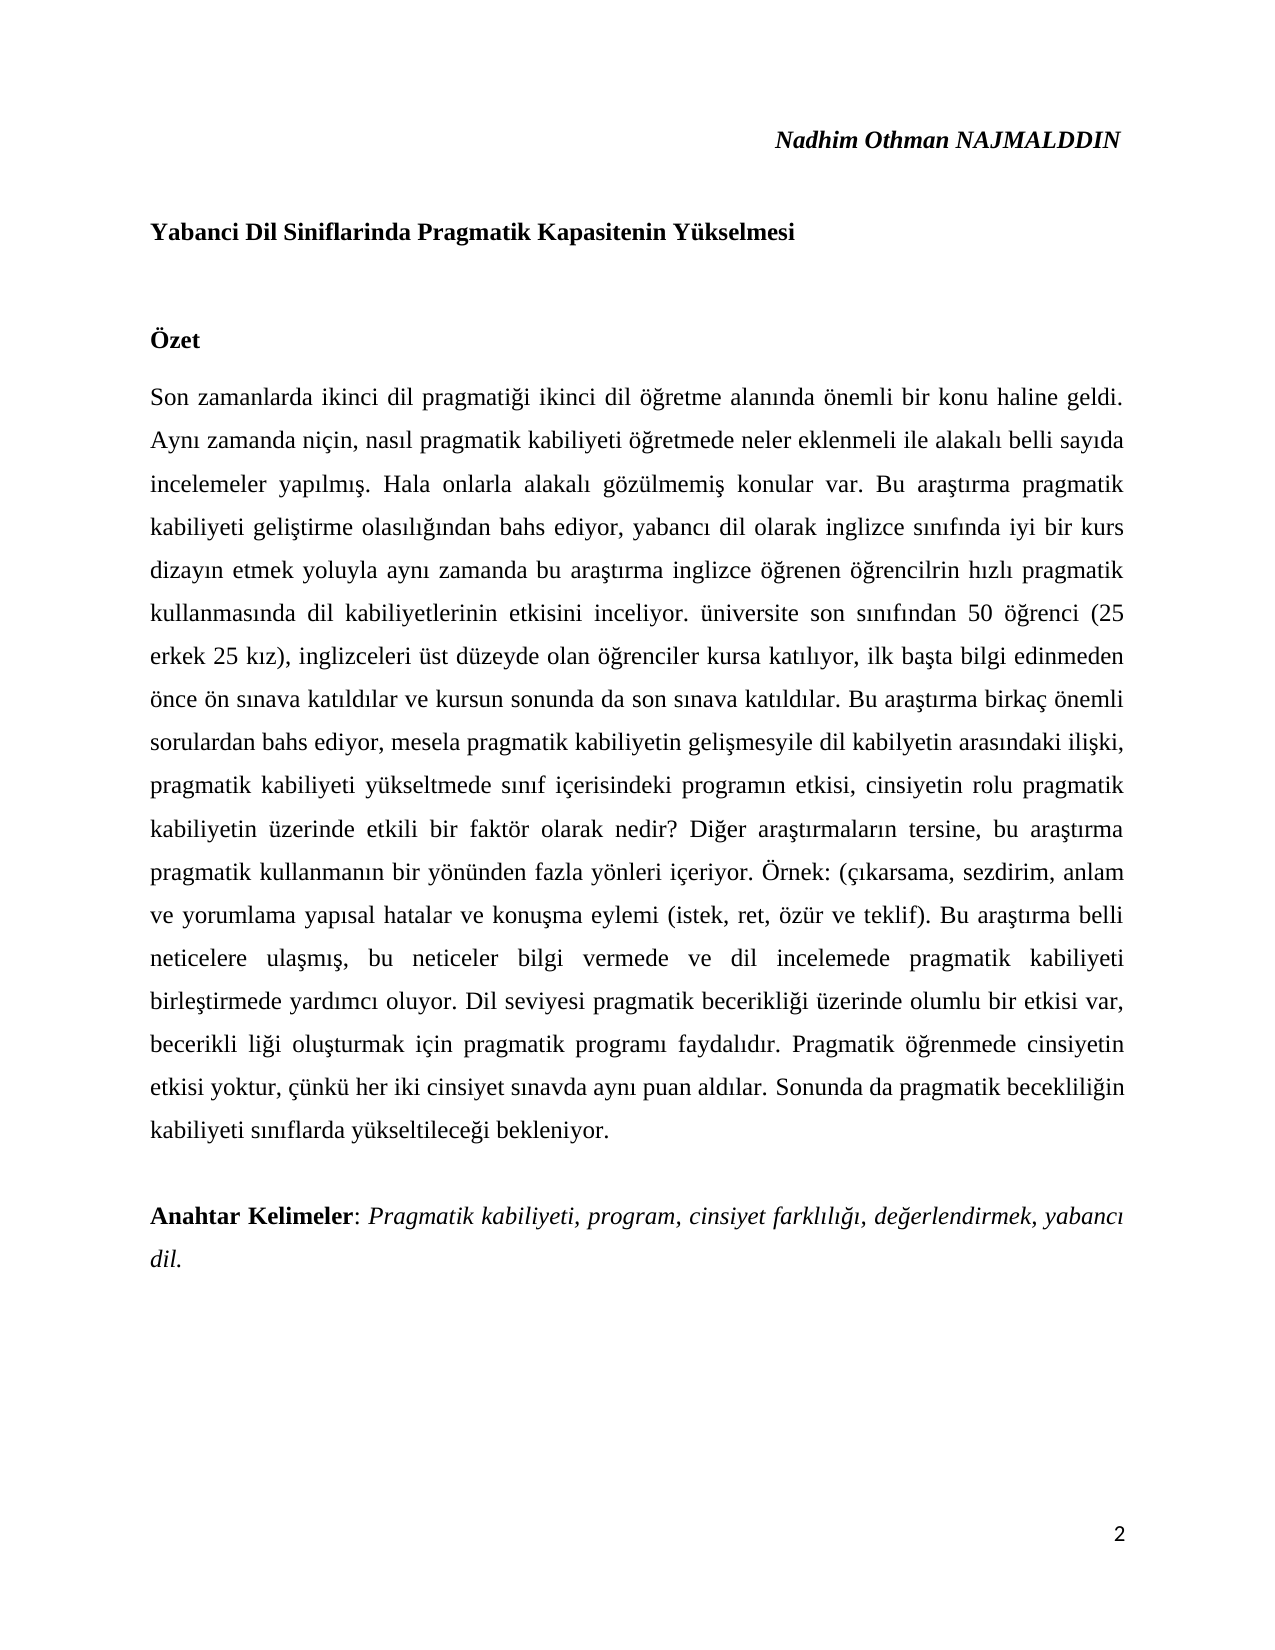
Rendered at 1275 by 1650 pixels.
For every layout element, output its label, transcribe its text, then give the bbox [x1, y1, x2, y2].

text Yabanci Dil Siniflarinda Pragmatik Kapasitenin Yükselmesi [150, 217, 1125, 246]
subtitle Özet [150, 325, 1125, 354]
text Son zamanlarda ikinci dil pragmatiği ikinci dil öğretme alanında önemli bir konu haline geldi. Aynı zamanda niçin, nasıl pragmatik kabiliyeti öğretmede neler eklenmeli ile alakalı belli sayıda incelemeler yapılmış. Hala onlarla alakalı gözülmemiş konular var. Bu araştırma pragmatik kabiliyeti geliştirme olasılığından bahs ediyor, yabancı dil olarak inglizce sınıfında iyi bir kurs dizayın etmek yoluyla aynı zamanda bu araştırma inglizce öğrenen öğrencilrin hızlı pragmatik kullanmasında dil kabiliyetlerinin etkisini inceliyor. üniversite son sınıfından 50 öğrenci (25 erkek 25 kız), inglizceleri üst düzeyde olan öğrenciler kursa katılıyor, ilk başta bilgi edinmeden önce ön sınava katıldılar ve kursun sonunda da son sınava katıldılar. Bu araştırma birkaç önemli sorulardan bahs ediyor, mesela pragmatik kabiliyetin gelişmesyile dil kabilyetin arasındaki ilişki, pragmatik kabiliyeti yükseltmede sınıf içerisindeki programın etkisi, cinsiyetin rolu pragmatik kabiliyetin üzerinde etkili bir faktör olarak nedir? Diğer araştırmaların tersine, bu araştırma pragmatik kullanmanın bir yönünden fazla yönleri içeriyor. Örnek: (çıkarsama, sezdirim, anlam ve yorumlama yapısal hatalar ve konuşma eylemi (istek, ret, özür ve teklif). Bu araştırma belli neticelere ulaşmış, bu neticeler bilgi vermede ve dil incelemede pragmatik kabiliyeti birleştirmede yardımcı oluyor. Dil seviyesi pragmatik becerikliği üzerinde olumlu bir etkisi var, becerikli liği oluşturmak için pragmatik programı faydalıdır. Pragmatik öğrenmede cinsiyetin etkisi yoktur, çünkü her iki cinsiyet sınavda aynı puan aldılar. Sonunda da pragmatik becekliliğin kabiliyeti sınıflarda yükseltileceği bekleniyor. [150, 382, 1125, 1144]
text Anahtar Kelimeler: Pragmatik kabiliyeti, program, cinsiyet farklılığı, değerlendirmek, yabancı dil. [150, 1201, 1125, 1273]
